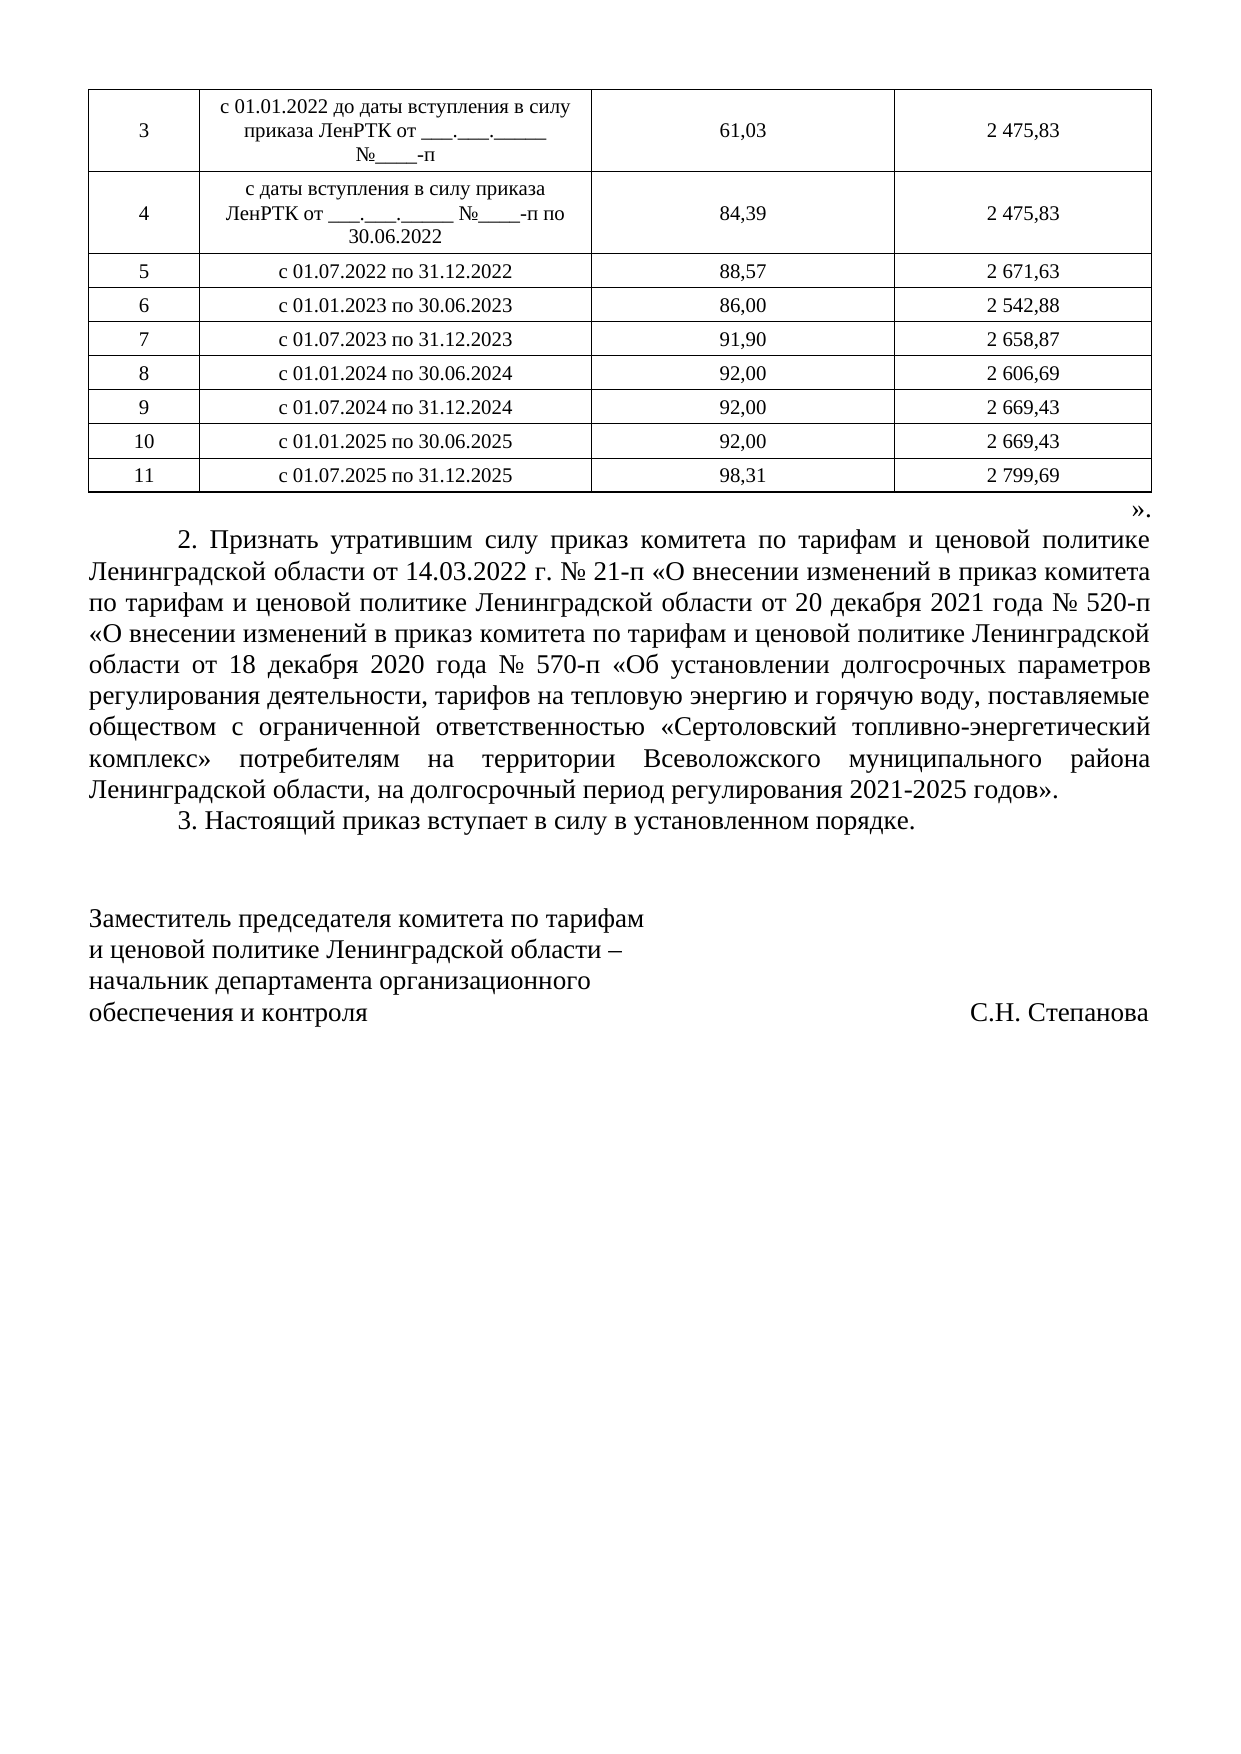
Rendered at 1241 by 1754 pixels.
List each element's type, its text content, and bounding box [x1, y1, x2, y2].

text обеспечения и контроля С.Н. Степанова [89, 996, 1152, 1027]
table_cell с 01.07.2024 по 31.12.2024 [200, 390, 591, 423]
table_cell 2 799,69 [895, 459, 1151, 491]
table_cell 7 [89, 322, 199, 355]
table_cell 92,00 [592, 356, 894, 389]
table_cell 6 [89, 288, 199, 321]
table_cell 98,31 [592, 459, 894, 491]
table_cell с 01.01.2022 до даты вступления в силу приказа ЛенРТК от ___.___._____ №____-п [200, 90, 591, 171]
table_cell 92,00 [592, 390, 894, 423]
table_cell с 01.07.2022 по 31.12.2022 [200, 254, 591, 287]
table_cell 8 [89, 356, 199, 389]
list 3. Настоящий приказ вступает в силу в установленном порядке. [89, 804, 1152, 835]
table_cell 92,00 [592, 424, 894, 457]
text начальник департамента организационного [89, 964, 1152, 996]
table_cell 2 475,83 [895, 90, 1151, 171]
text Заместитель председателя комитета по тарифам [89, 902, 1152, 933]
table_cell с 01.01.2025 по 30.06.2025 [200, 424, 591, 457]
list ». [169, 493, 1152, 524]
table_cell с даты вступления в силу приказа ЛенРТК от ___.___._____ №____-п по 30.06.2022 [200, 172, 591, 253]
table_cell 2 669,43 [895, 424, 1151, 457]
table_cell 88,57 [592, 254, 894, 287]
table_cell 61,03 [592, 90, 894, 171]
table_cell 4 [89, 172, 199, 253]
table_cell с 01.07.2025 по 31.12.2025 [200, 459, 591, 491]
list 2. Признать утратившим силу приказ комитета по тарифам и ценовой политике Ленинградской области от 14.03.2022 г. № 21-п «О внесении изменений в приказ комитета по тарифам и ценовой политике Ленинградской области от 20 декабря 2021 года № 520-п «О внесении изменений в приказ комитета по тарифам и ценовой политике Ленинградской области от 18 декабря 2020 года № 570-п «Об установлении долгосрочных параметров регулирования деятельности, тарифов на тепловую энергию и горячую воду, поставляемые обществом с ограниченной ответственностью «Сертоловский топливно-энергетический комплекс» потребителям на территории Всеволожского муниципального района Ленинградской области, на долгосрочный период регулирования 2021-2025 годов». [89, 524, 1152, 804]
table_cell 2 669,43 [895, 390, 1151, 423]
table_cell 9 [89, 390, 199, 423]
table_cell 5 [89, 254, 199, 287]
table_cell 10 [89, 424, 199, 457]
table_cell с 01.07.2023 по 31.12.2023 [200, 322, 591, 355]
table_cell 91,90 [592, 322, 894, 355]
table_cell с 01.01.2024 по 30.06.2024 [200, 356, 591, 389]
table_cell 2 606,69 [895, 356, 1151, 389]
table_cell 2 475,83 [895, 172, 1151, 253]
table_cell с 01.01.2023 по 30.06.2023 [200, 288, 591, 321]
table_cell 11 [89, 459, 199, 491]
table_cell 2 542,88 [895, 288, 1151, 321]
table_cell 84,39 [592, 172, 894, 253]
table_cell 2 671,63 [895, 254, 1151, 287]
table_cell 3 [89, 90, 199, 171]
text и ценовой политике Ленинградской области – [89, 933, 1152, 964]
table_cell 2 658,87 [895, 322, 1151, 355]
table_cell 86,00 [592, 288, 894, 321]
